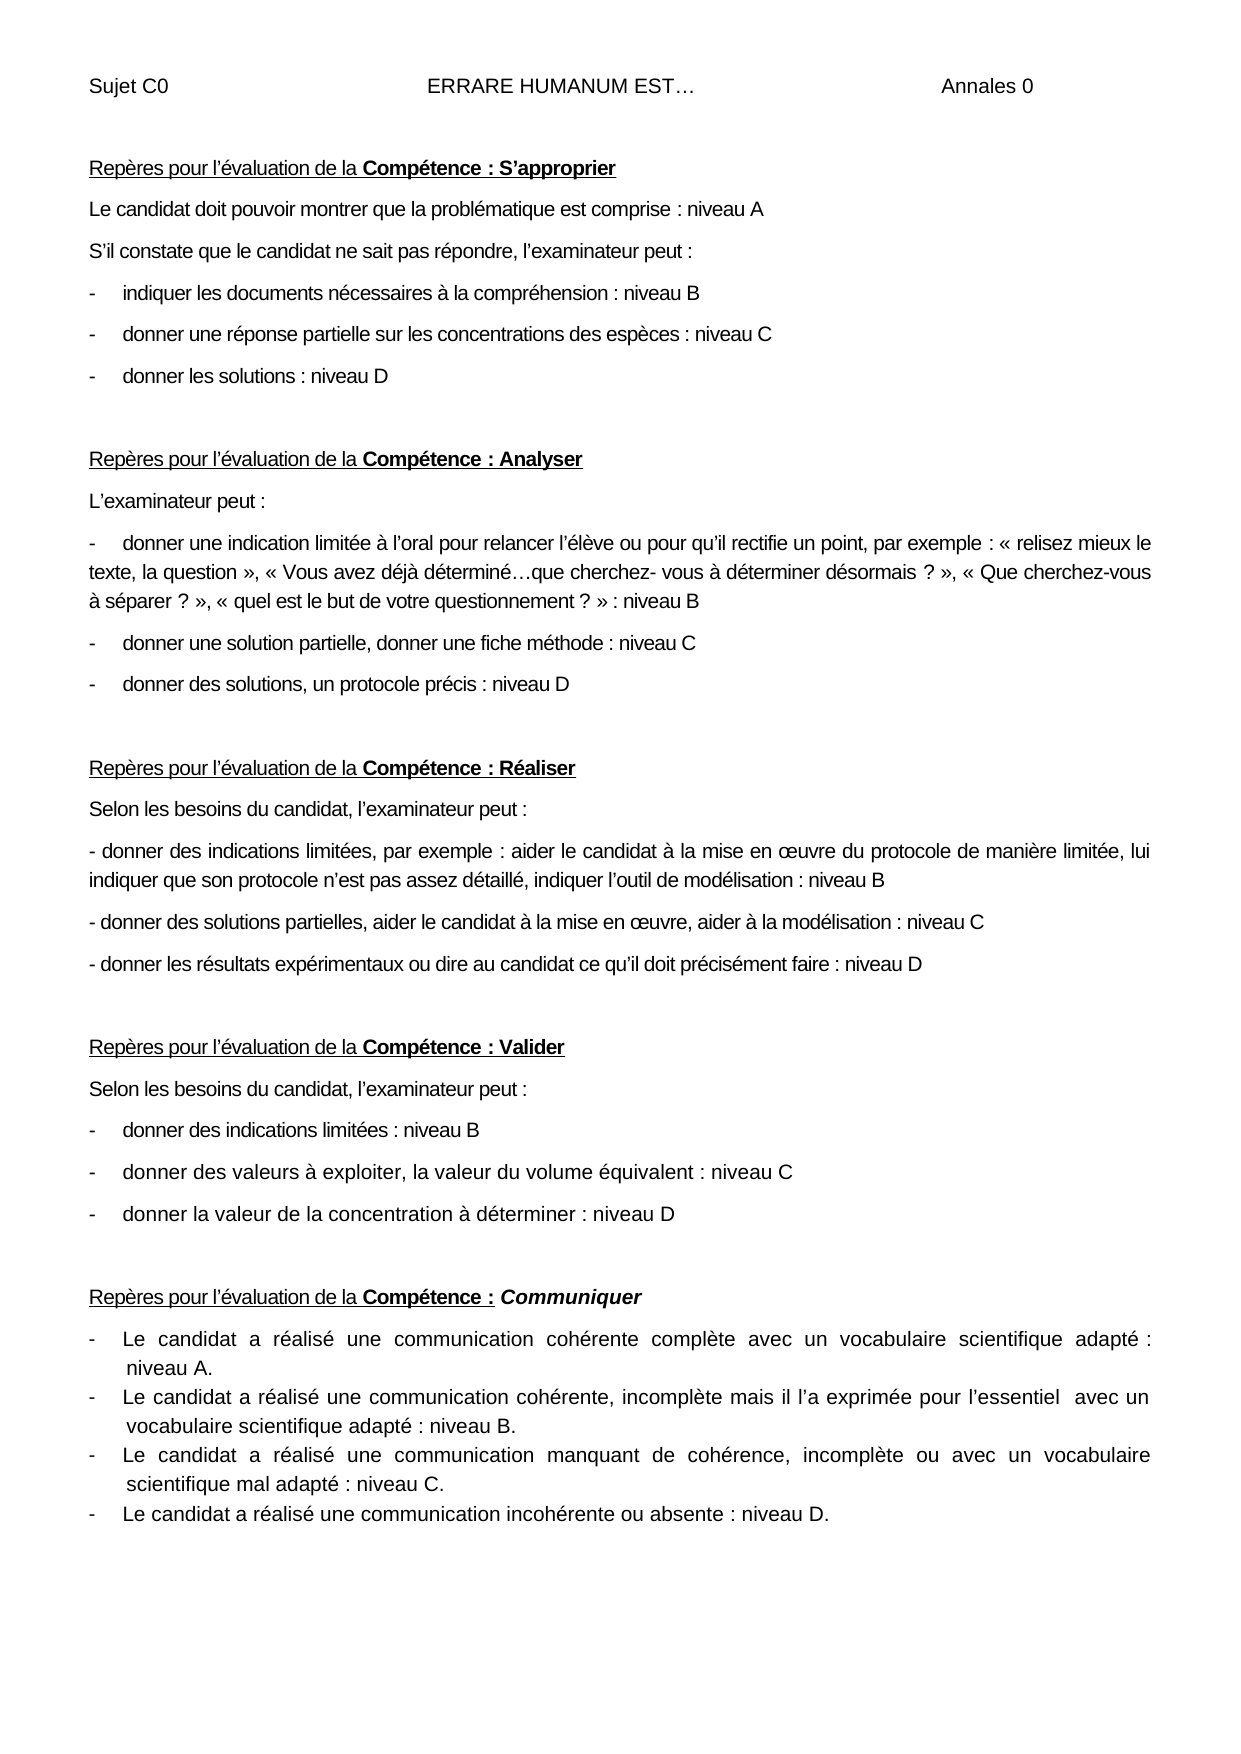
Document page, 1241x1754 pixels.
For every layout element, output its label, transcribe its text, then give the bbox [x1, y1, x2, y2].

text S’il constate que le candidat ne sait pas répondre, l’examinateur peut : [89, 235, 1152, 264]
text Repères pour l’évaluation de la Compétence : S’approprier [89, 152, 1152, 181]
list Le candidat a réalisé une communication manquant de cohérence, incomplète ou avec un vocabulaire scientifique mal adapté : niveau C. [89, 1439, 1152, 1498]
text Repères pour l’évaluation de la Compétence : Communiquer [89, 1281, 1152, 1310]
text Le candidat doit pouvoir montrer que la problématique est comprise : niveau A [89, 193, 1152, 223]
text - donner la valeur de la concentration à déterminer : niveau D [89, 1198, 1152, 1227]
text - donner les solutions : niveau D [89, 360, 1152, 389]
list Le candidat a réalisé une communication cohérente, incomplète mais il l’a exprimée pour l’essentiel avec un vocabulaire scientifique adapté : niveau B. [89, 1381, 1152, 1439]
text Selon les besoins du candidat, l’examinateur peut : [89, 1073, 1152, 1102]
text - donner des indications limitées : niveau B [89, 1114, 1152, 1143]
text - donner des valeurs à exploiter, la valeur du volume équivalent : niveau C [89, 1156, 1152, 1185]
text - donner des solutions partielles, aider le candidat à la mise en œuvre, aider à la modélisation : niveau C [89, 906, 1152, 935]
text - donner une indication limitée à l’oral pour relancer l’élève ou pour qu’il rectifie un point, par exemple : « relisez mieux le texte, la question », « Vous avez déjà déterminé…que cherchez- vous à déterminer désormais ? », « Que cherchez-vous à séparer ? », « quel est le but de votre questionnement ? » : niveau B [89, 527, 1152, 614]
text - indiquer les documents nécessaires à la compréhension : niveau B [89, 277, 1152, 306]
text - donner une réponse partielle sur les concentrations des espèces : niveau C [89, 318, 1152, 348]
list Le candidat a réalisé une communication incohérente ou absente : niveau D. [89, 1498, 1152, 1527]
text Selon les besoins du candidat, l’examinateur peut : [89, 793, 1152, 823]
text Repères pour l’évaluation de la Compétence : Réaliser [89, 752, 1152, 781]
text - donner les résultats expérimentaux ou dire au candidat ce qu’il doit précisément faire : niveau D [89, 948, 1152, 977]
text - donner des solutions, un protocole précis : niveau D [89, 668, 1152, 698]
text Repères pour l’évaluation de la Compétence : Analyser [89, 443, 1152, 473]
text L’examinateur peut : [89, 485, 1152, 514]
text - donner des indications limitées, par exemple : aider le candidat à la mise en œuvre du protocole de manière limitée, lui indiquer que son protocole n’est pas assez détaillé, indiquer l’outil de modélisation : niveau B [89, 835, 1152, 893]
list Le candidat a réalisé une communication cohérente complète avec un vocabulaire scientifique adapté : niveau A. [89, 1323, 1152, 1381]
text Repères pour l’évaluation de la Compétence : Valider [89, 1031, 1152, 1060]
text - donner une solution partielle, donner une fiche méthode : niveau C [89, 627, 1152, 656]
